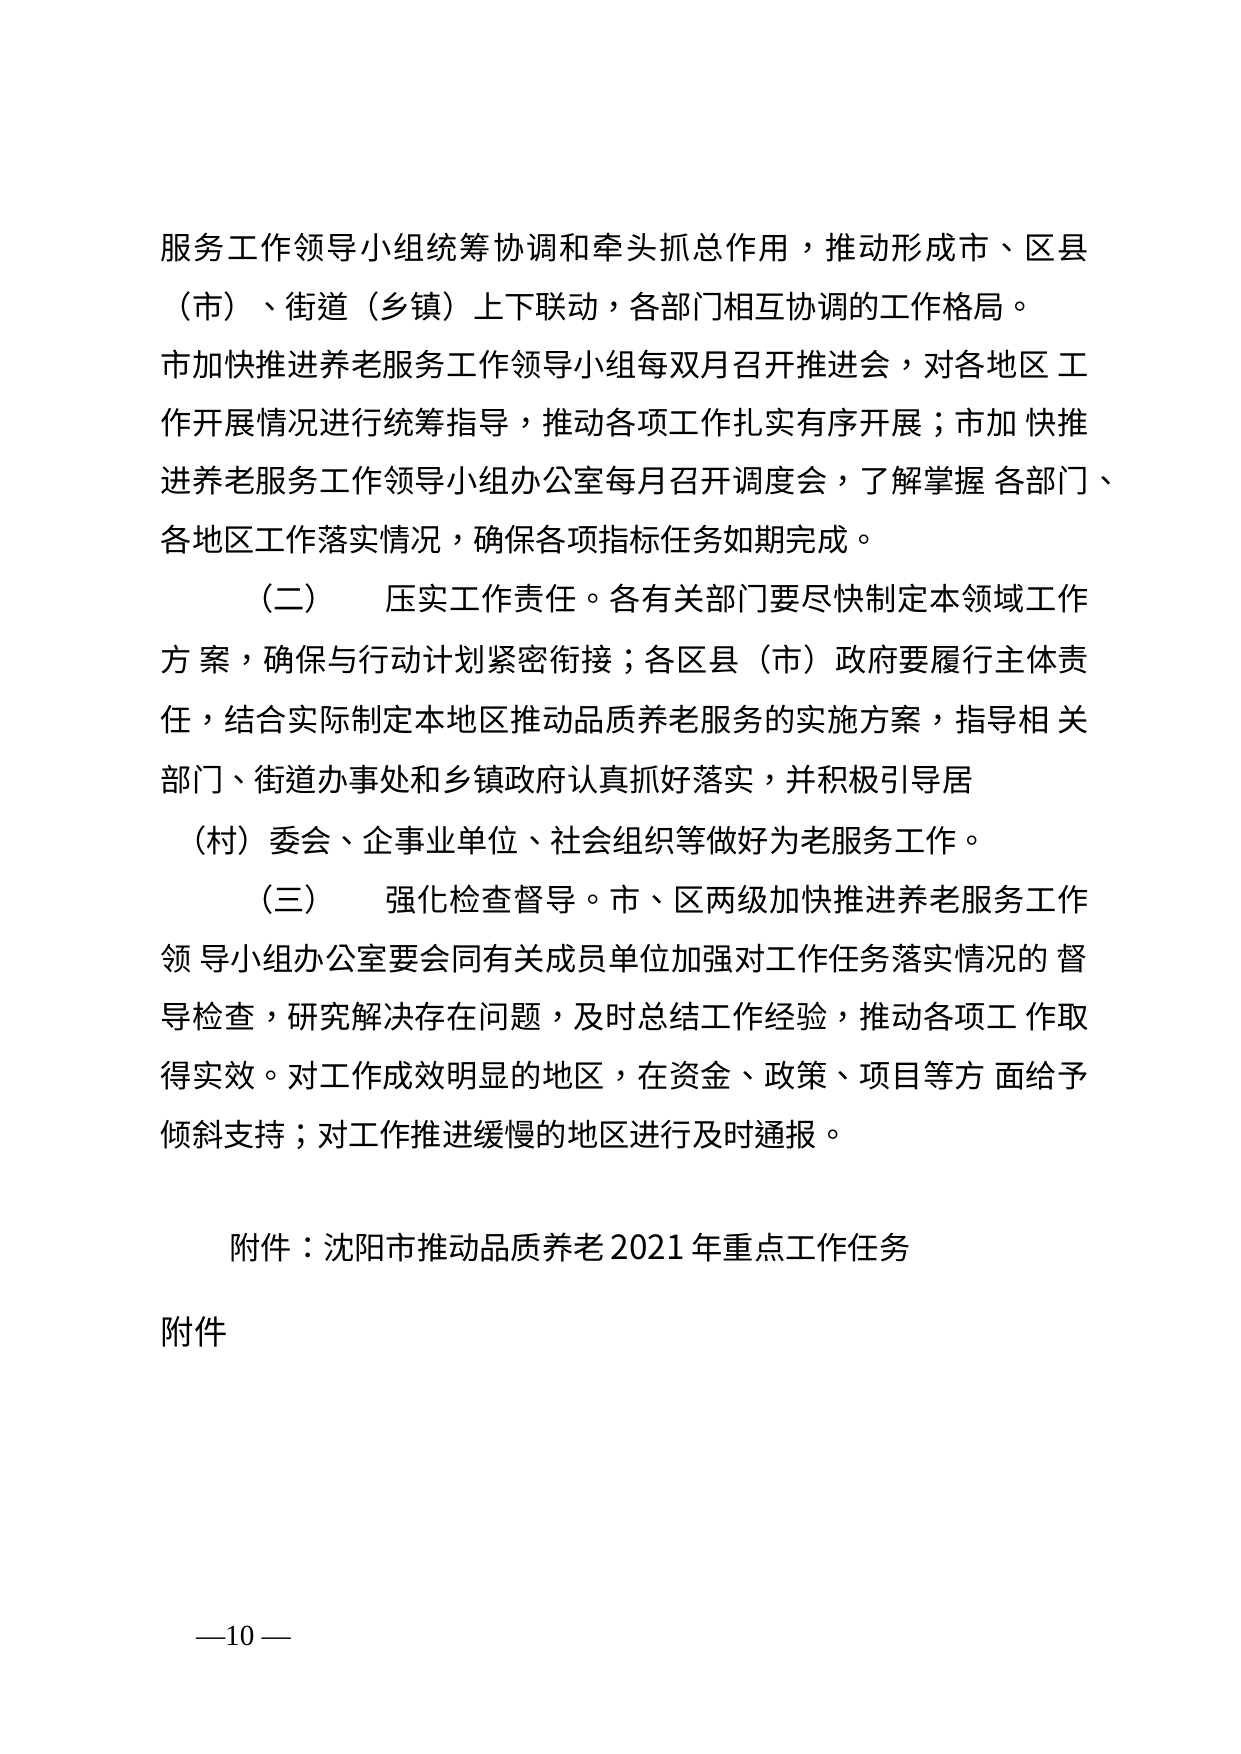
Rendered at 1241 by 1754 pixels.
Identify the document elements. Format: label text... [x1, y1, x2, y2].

text 附件：沈阳市推动品质养老2021年重点工作任务 [161, 1212, 1090, 1271]
text 附件 [161, 1298, 1090, 1356]
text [161, 213, 1090, 330]
text （二） 压实工作责任。各有关部门要尽快制定本领域工作方 案，确保与行动计划紧密衔接；各区县（市）政府要履行主体责 任，结合实际制定本地区推动品质养老服务的实施方案，指导相 关部门、街道办事处和乡镇政府认真抓好落实，并积极引导居 [161, 563, 1090, 804]
text （三） 强化检查督导。市、区两级加快推进养老服务工作领 导小组办公室要会同有关成员单位加强对工作任务落实情况的 督导检查，研究解决存在问题，及时总结工作经验，推动各项工 作取得实效。对工作成效明显的地区，在资金、政策、项目等方 面给予倾斜支持；对工作推进缓慢的地区进行及时通报。 [161, 864, 1090, 1158]
text 市加快推进养老服务工作领导小组每双月召开推进会，对各地区 工作开展情况进行统筹指导，推动各项工作扎实有序开展；市加 快推进养老服务工作领导小组办公室每月召开调度会，了解掌握 各部门、各地区工作落实情况，确保各项指标任务如期完成。 [161, 330, 1090, 563]
text （村）委会、企事业单位、社会组织等做好为老服务工作。 [161, 804, 1090, 864]
